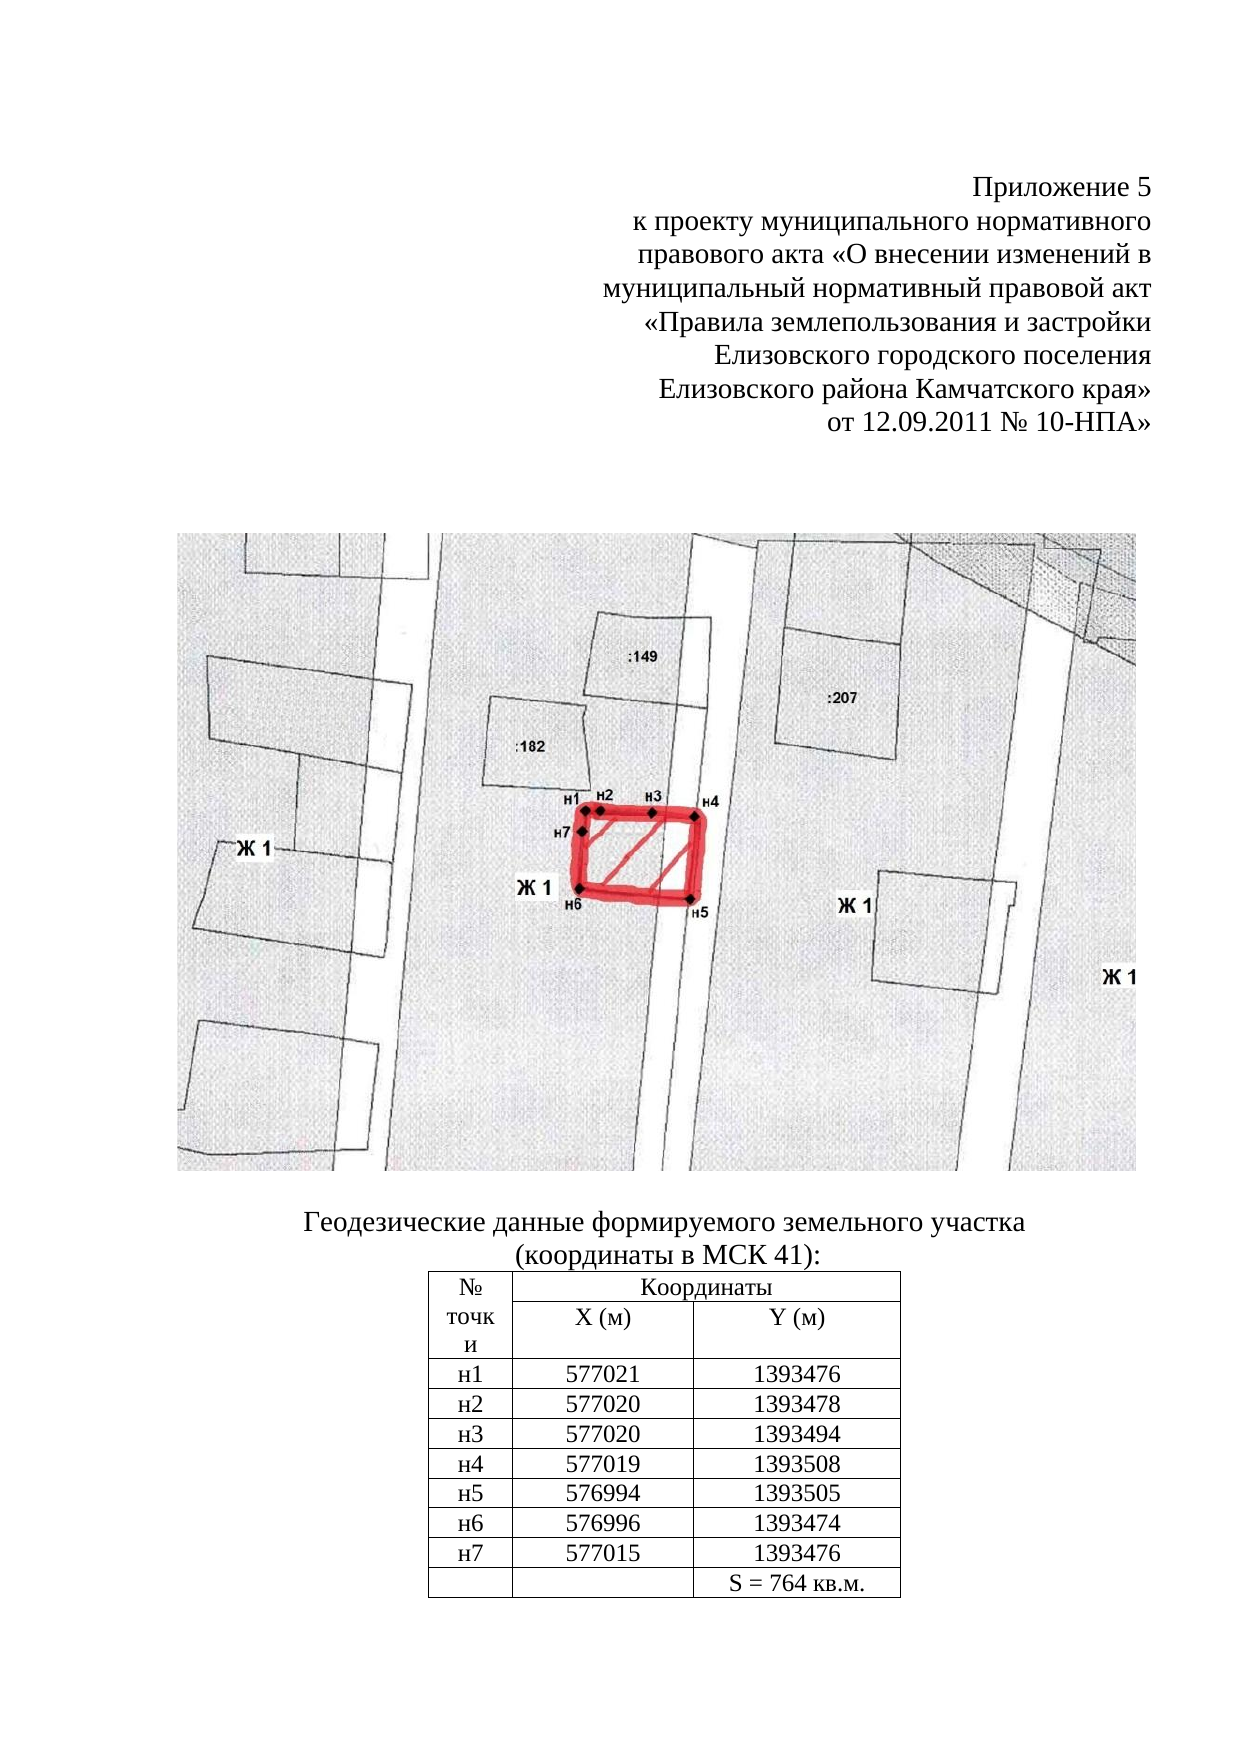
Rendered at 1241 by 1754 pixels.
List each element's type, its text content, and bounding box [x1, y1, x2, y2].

text муниципальный нормативный правовой акт [177, 270, 1152, 304]
table_cell 577020 [513, 1389, 693, 1418]
text «Правила землепользования и застройки [177, 304, 1152, 337]
table_cell н4 [429, 1449, 512, 1477]
table_cell 576996 [513, 1508, 693, 1537]
table_cell S = 764 кв.м. [694, 1568, 900, 1597]
table_header № точки [429, 1272, 512, 1358]
table_cell 1393494 [694, 1419, 900, 1448]
table_cell 1393476 [694, 1359, 900, 1388]
table_cell н3 [429, 1419, 512, 1448]
table_cell 577020 [513, 1419, 693, 1448]
table_cell 1393474 [694, 1508, 900, 1537]
table_cell 577015 [513, 1538, 693, 1567]
table_cell 577021 [513, 1359, 693, 1388]
table_cell Х (м) [513, 1302, 693, 1358]
text к проекту муниципального нормативного [177, 203, 1152, 237]
table_cell 576994 [513, 1479, 693, 1507]
table_cell Y (м) [694, 1302, 900, 1358]
text Елизовского района Камчатского края» [177, 371, 1152, 404]
text Геодезические данные формируемого земельного участка [177, 1204, 1152, 1237]
table_cell 1393476 [694, 1538, 900, 1567]
table_cell [429, 1568, 512, 1597]
table_cell н2 [429, 1389, 512, 1418]
table_cell н5 [429, 1479, 512, 1507]
table_cell 1393508 [694, 1449, 900, 1477]
table_header Координаты [513, 1272, 900, 1301]
text Елизовского городского поселения [177, 337, 1152, 371]
picture [177, 533, 1136, 1171]
table_cell н7 [429, 1538, 512, 1567]
table_cell 1393505 [694, 1479, 900, 1507]
table_cell н6 [429, 1508, 512, 1537]
table_cell 1393478 [694, 1389, 900, 1418]
text правового акта «О внесении изменений в [177, 237, 1152, 270]
text Приложение 5 [177, 169, 1152, 203]
text (координаты в МСК 41): [177, 1237, 1152, 1271]
text от 12.09.2011 № 10-НПА» [177, 404, 1152, 438]
table_cell н1 [429, 1359, 512, 1388]
table_cell 577019 [513, 1449, 693, 1477]
table_cell [513, 1568, 693, 1597]
